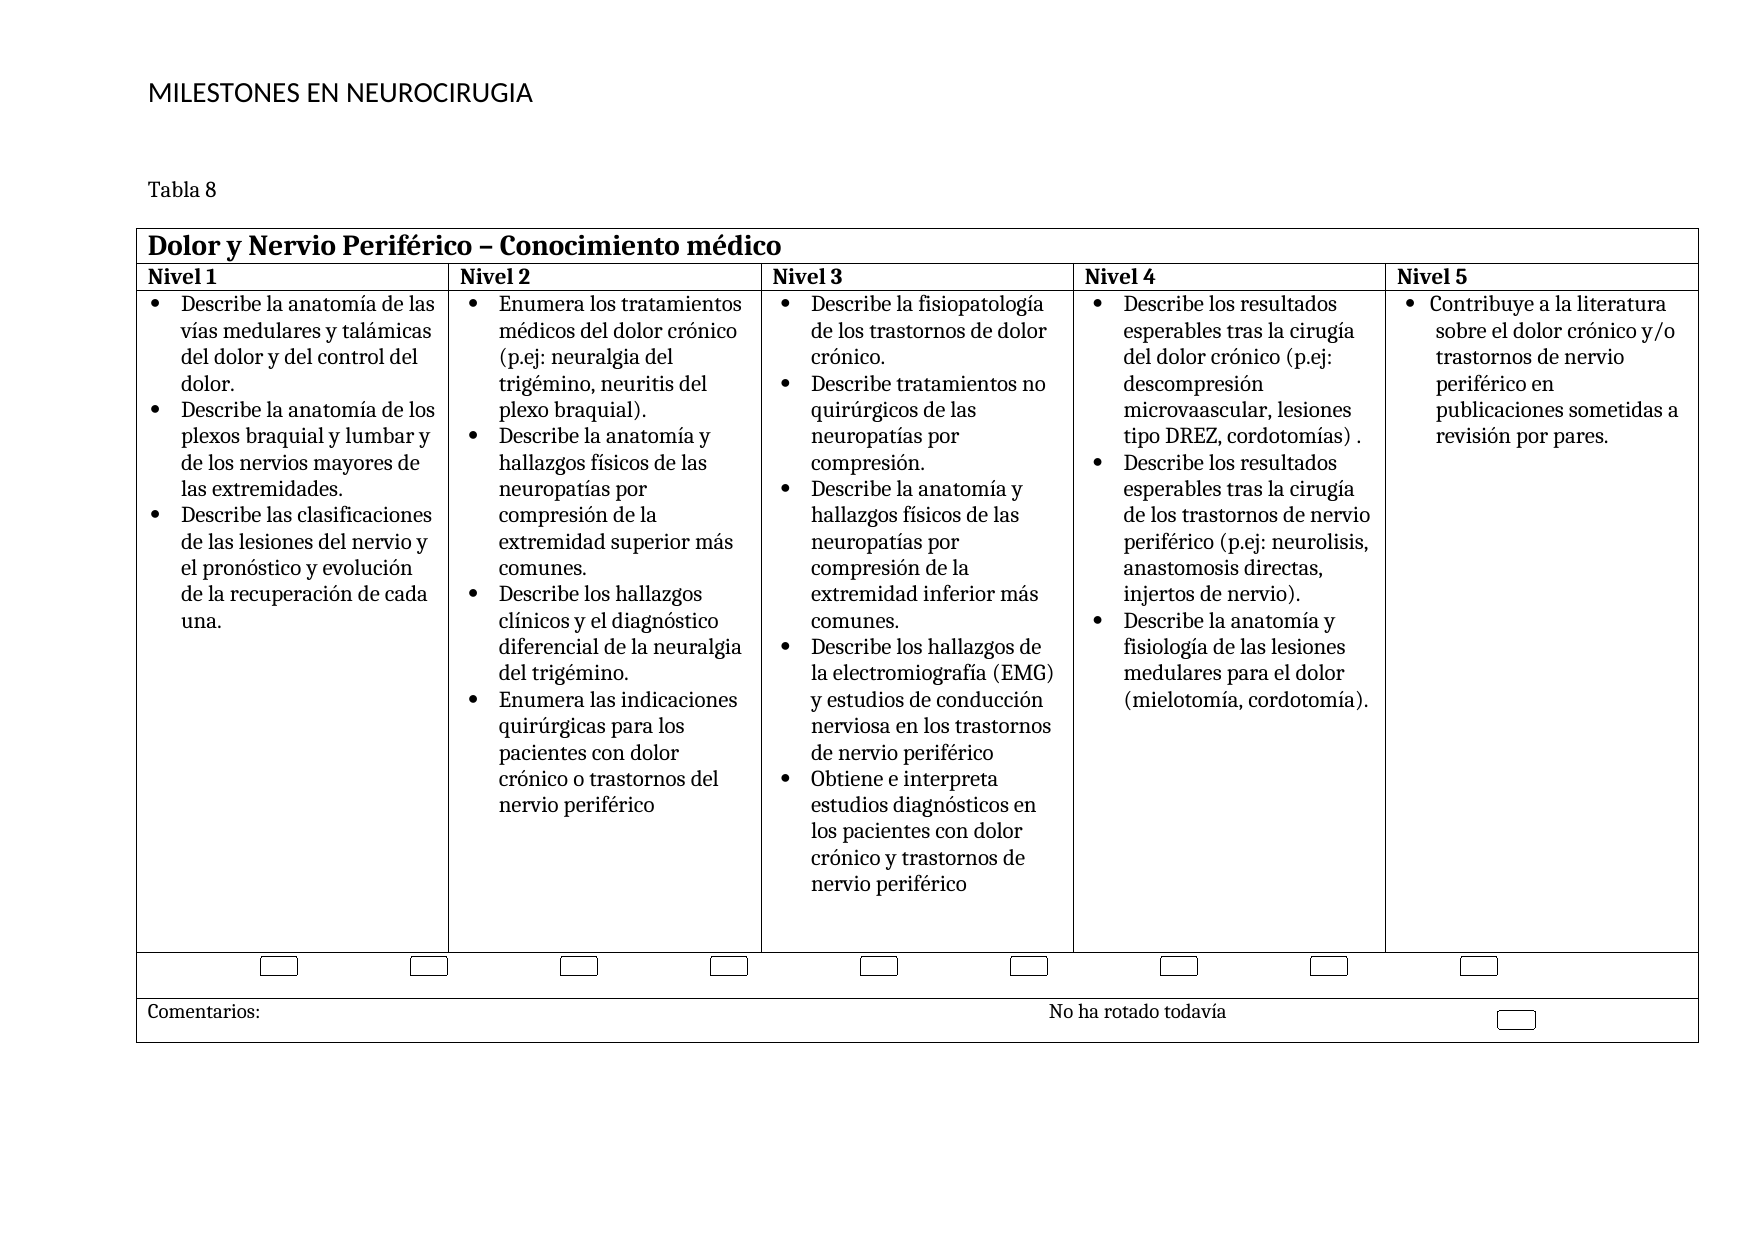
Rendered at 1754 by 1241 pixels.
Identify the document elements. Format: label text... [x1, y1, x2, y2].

table_cell Nivel 5 [1386, 264, 1698, 290]
table_cell [137, 953, 1698, 998]
table_cell Nivel 1 [137, 264, 448, 290]
table_cell Nivel 2 [449, 264, 761, 290]
text Tabla 8 [148, 177, 1606, 203]
table_header Dolor y Nervio Periférico – Conocimiento médico [137, 229, 1698, 263]
table_cell Contribuye a la literatura sobre el dolor crónico y/o trastornos de nervio periférico en publicaciones sometidas a revisión por pares. [1386, 291, 1698, 952]
table_cell Comentarios: No ha rotado todavía [137, 999, 1698, 1042]
table_cell Describe la fisiopatología de los trastornos de dolor crónico. Describe tratamientos no quirúrgicos de las neuropatías por compresión. Describe la anatomía y hallazgos físicos de las neuropatías por compresión de la extremidad inferior más comunes. Describe los hallazgos de la electromiografía (EMG) y estudios de conducción nerviosa en los trastornos de nervio periférico Obtiene e interpreta estudios diagnósticos en los pacientes con dolor crónico y trastornos de nervio periférico [762, 291, 1073, 952]
table_cell Nivel 4 [1074, 264, 1385, 290]
table_cell Describe la anatomía de las vías medulares y talámicas del dolor y del control del dolor. Describe la anatomía de los plexos braquial y lumbar y de los nervios mayores de las extremidades. Describe las clasificaciones de las lesiones del nervio y el pronóstico y evolución de la recuperación de cada una. [137, 291, 448, 952]
table_cell Describe los resultados esperables tras la cirugía del dolor crónico (p.ej: descompresión microvaascular, lesiones tipo DREZ, cordotomías) . Describe los resultados esperables tras la cirugía de los trastornos de nervio periférico (p.ej: neurolisis, anastomosis directas, injertos de nervio). Describe la anatomía y fisiología de las lesiones medulares para el dolor (mielotomía, cordotomía). [1074, 291, 1385, 952]
table_cell Nivel 3 [762, 264, 1073, 290]
table_cell Enumera los tratamientos médicos del dolor crónico (p.ej: neuralgia del trigémino, neuritis del plexo braquial). Describe la anatomía y hallazgos físicos de las neuropatías por compresión de la extremidad superior más comunes. Describe los hallazgos clínicos y el diagnóstico diferencial de la neuralgia del trigémino. Enumera las indicaciones quirúrgicas para los pacientes con dolor crónico o trastornos del nervio periférico [449, 291, 761, 952]
